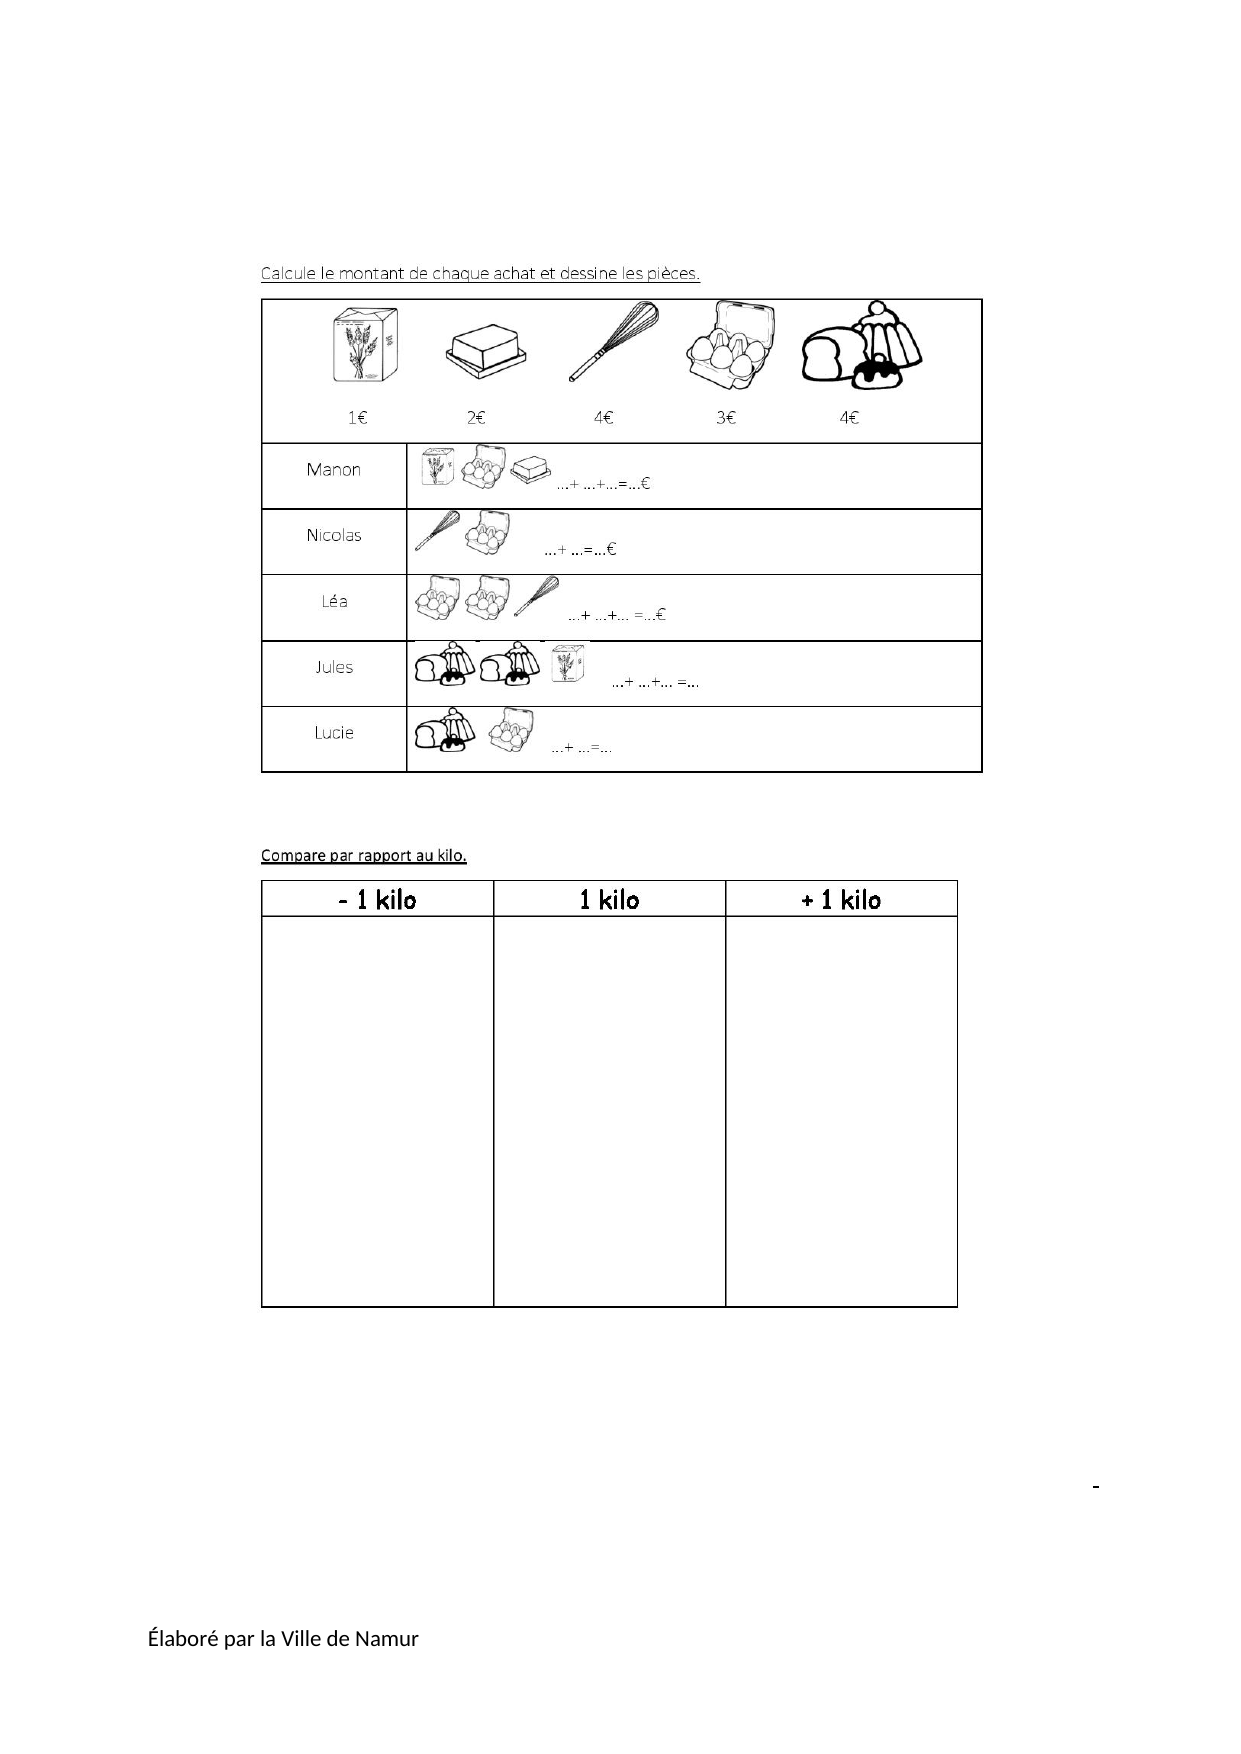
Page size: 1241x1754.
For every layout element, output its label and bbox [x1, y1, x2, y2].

picture [147, 147, 1093, 1485]
